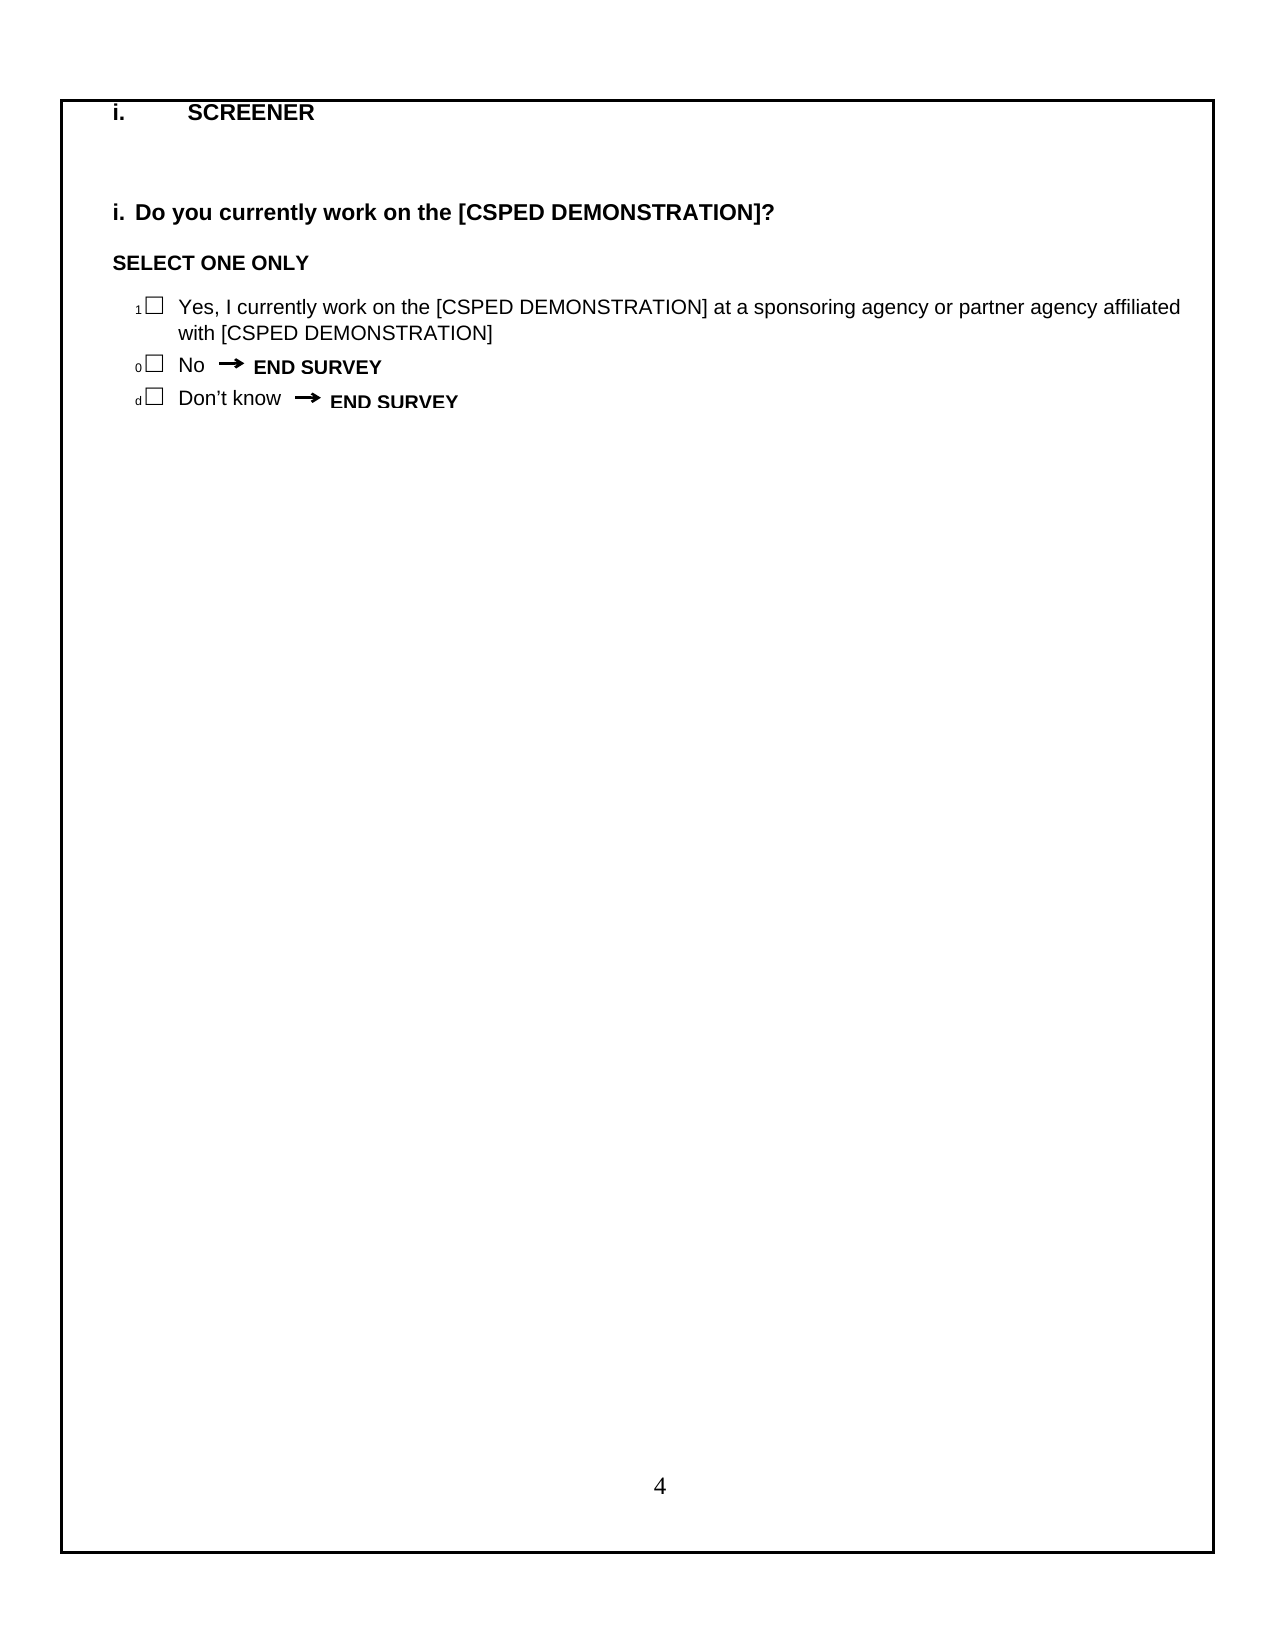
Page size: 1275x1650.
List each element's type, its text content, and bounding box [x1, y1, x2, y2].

text SELECT ONE ONLY [112, 251, 1200, 274]
list Do you currently work on the [CSPED DEMONSTRATION]? [112, 199, 1200, 226]
text 1 □ Yes, I currently work on the [CSPED DEMONSTRATION] at a sponsoring agency or partner agency affiliated with [CSPED DEMONSTRATION] [112, 287, 1200, 344]
text d □ Don’t know [112, 378, 1200, 412]
text 0 □ No [112, 344, 1200, 378]
list SCREENER [112, 99, 1200, 125]
